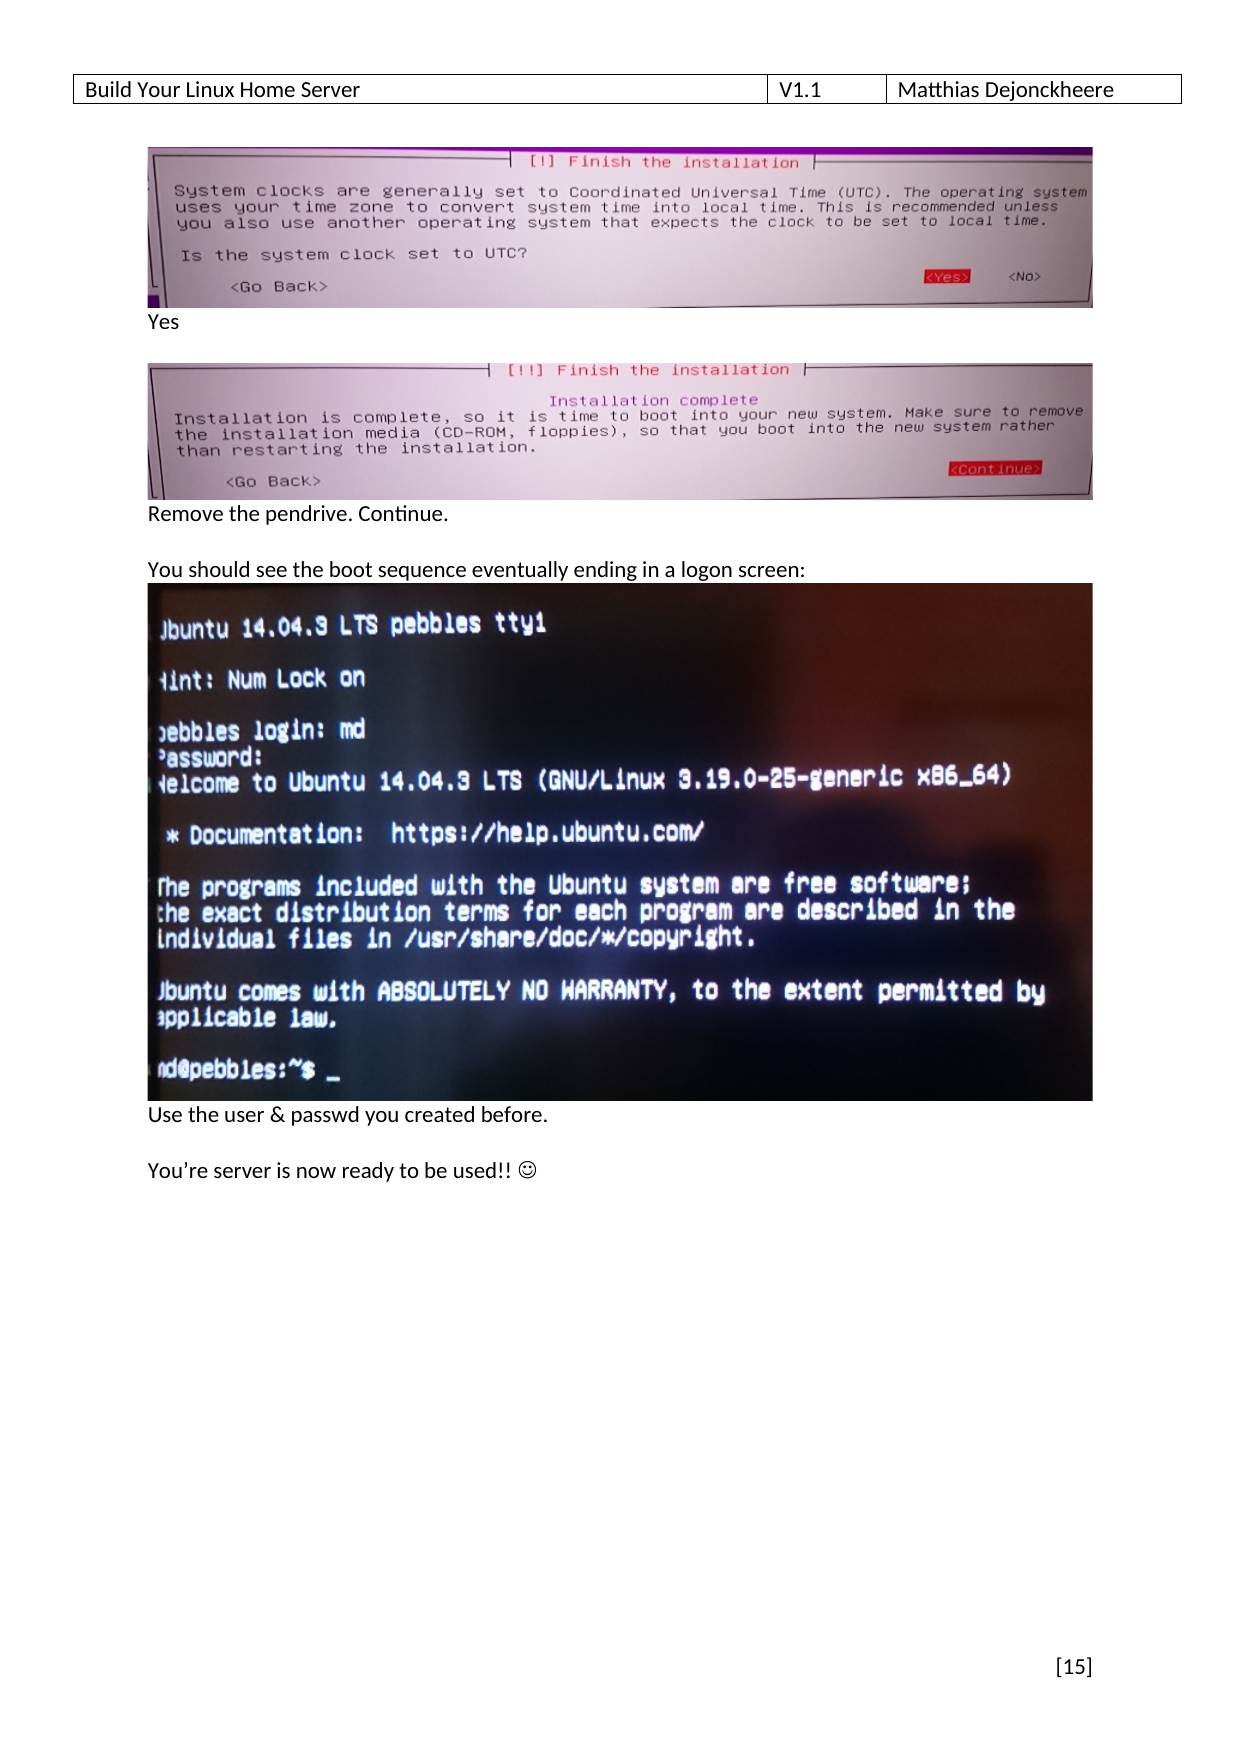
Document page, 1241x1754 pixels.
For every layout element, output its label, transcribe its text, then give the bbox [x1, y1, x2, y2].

picture [147, 363, 1093, 500]
picture [147, 147, 1093, 308]
text You’re server is now ready to be used!! [148, 1156, 1093, 1184]
text You should see the boot sequence eventually ending in a logon screen: [148, 555, 1093, 583]
text Use the user & passwd you created before. [148, 1101, 1093, 1128]
text Yes [148, 308, 1093, 336]
text Remove the pendrive. Continue. [148, 500, 1093, 527]
picture [147, 583, 1093, 1101]
